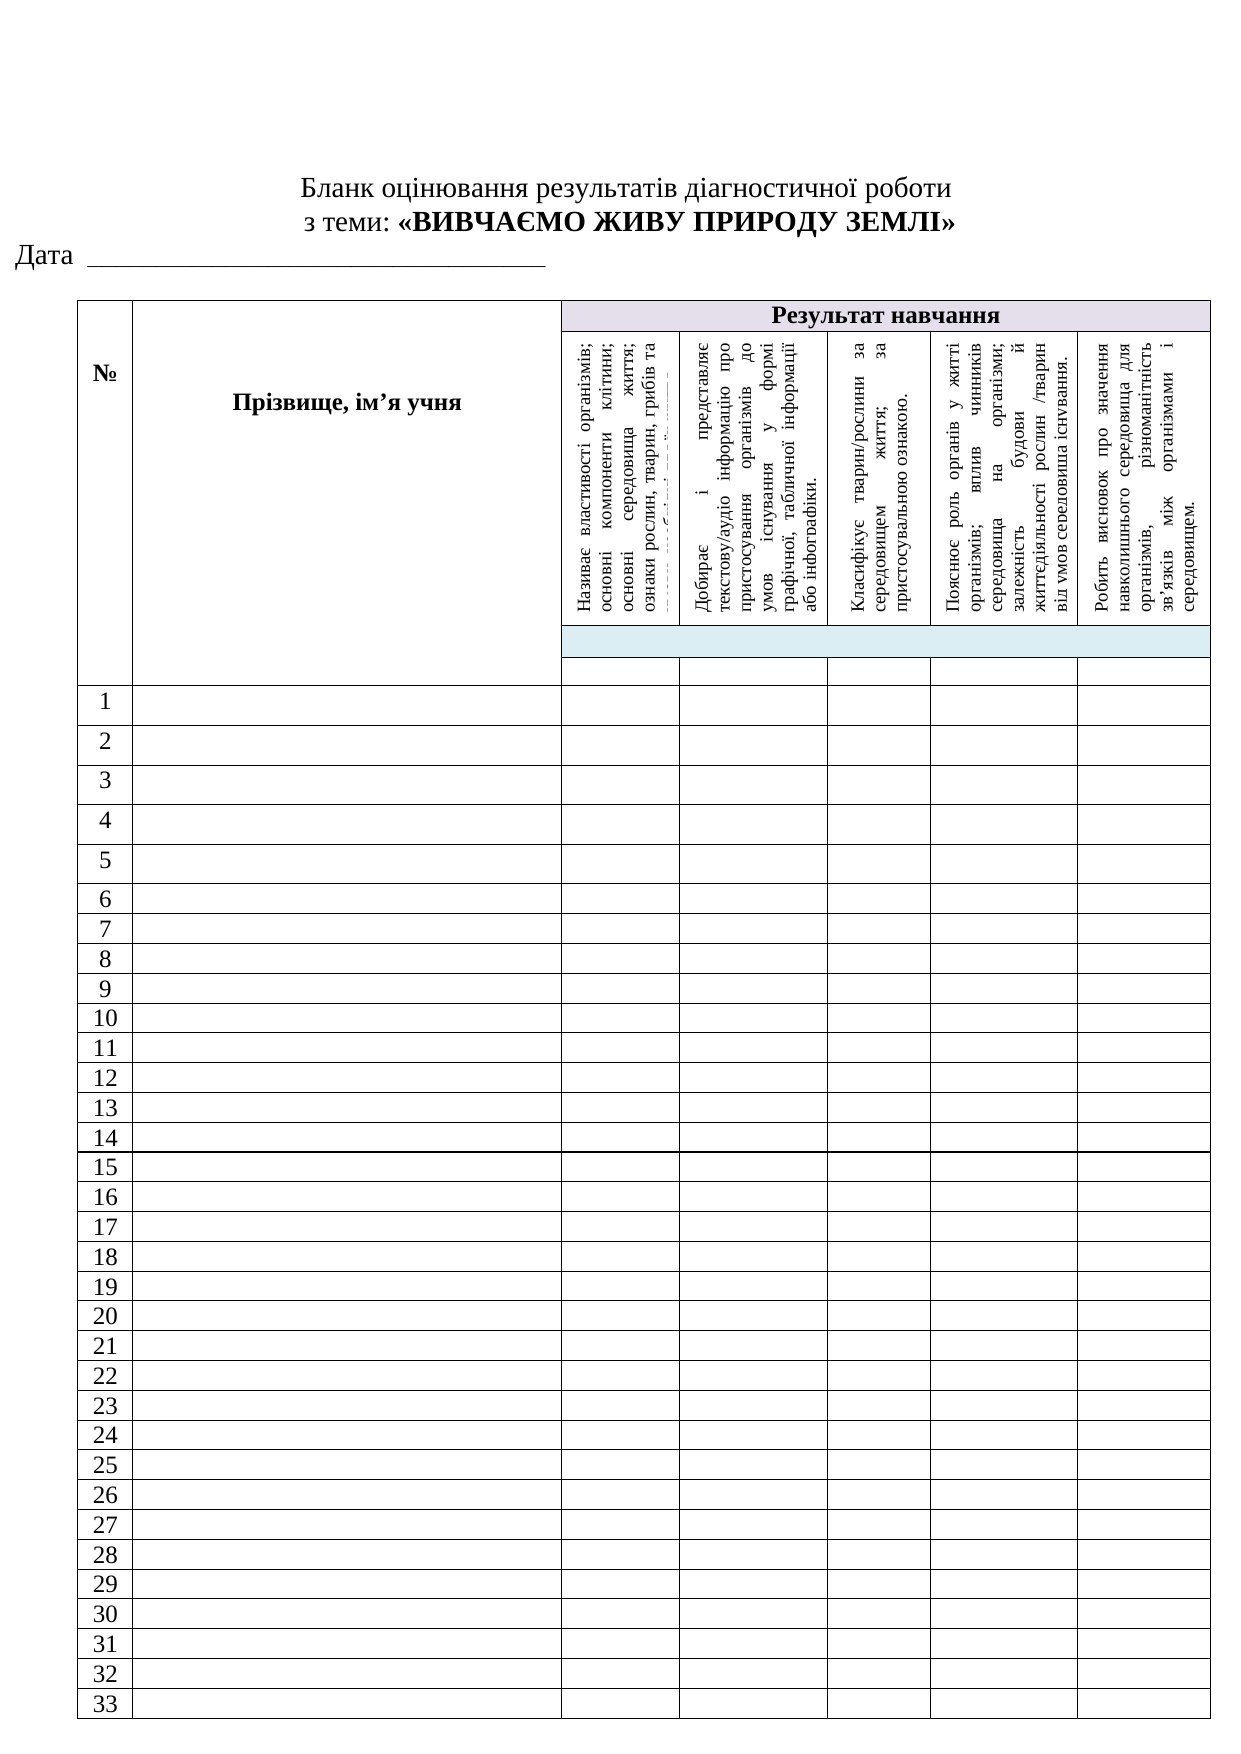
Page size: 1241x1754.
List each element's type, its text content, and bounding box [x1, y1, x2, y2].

table_cell [133, 1212, 561, 1241]
table_cell [562, 1480, 679, 1509]
table_cell [133, 1689, 561, 1717]
table_cell [133, 914, 561, 943]
table_cell 8 [78, 944, 132, 973]
table_cell [828, 1629, 930, 1658]
table_cell [828, 1242, 930, 1271]
table_cell [828, 1182, 930, 1211]
table_cell [562, 1033, 679, 1062]
table_cell [133, 1123, 561, 1151]
table_cell [1078, 1689, 1210, 1717]
table_cell [133, 1391, 561, 1419]
table_cell [680, 1391, 827, 1419]
table_cell 18 [78, 1242, 132, 1271]
table_cell Добирає і представляє текстову/аудіо інформацію про пристосування організмів до умов існування у формі графічної, табличної інформації або інфографіки. [680, 332, 827, 624]
table_cell [931, 1272, 1077, 1300]
table_cell [1078, 766, 1210, 804]
table_cell [828, 845, 930, 883]
table_cell 22 [78, 1361, 132, 1390]
table_cell [828, 1331, 930, 1360]
table_cell [931, 1331, 1077, 1360]
table_cell 3 [78, 766, 132, 804]
table_cell 25 [78, 1450, 132, 1479]
table_cell [133, 805, 561, 844]
table_cell [133, 1182, 561, 1211]
table_cell [931, 1123, 1077, 1151]
table_cell [828, 1689, 930, 1717]
table_header Результат навчання [562, 301, 1210, 331]
table_cell [1078, 1599, 1210, 1628]
table_cell [931, 1301, 1077, 1330]
table_cell [931, 1570, 1077, 1598]
table_cell [931, 805, 1077, 844]
table_cell 23 [78, 1391, 132, 1419]
table_cell [133, 1093, 561, 1122]
table_cell 31 [78, 1629, 132, 1658]
table_cell [133, 1421, 561, 1449]
table_cell [562, 626, 1210, 657]
table_cell [133, 845, 561, 883]
table_cell [931, 1421, 1077, 1449]
table_cell [931, 845, 1077, 883]
table_cell 29 [78, 1570, 132, 1598]
table_cell [562, 1361, 679, 1390]
table_cell [828, 1004, 930, 1032]
table_cell [1078, 1540, 1210, 1568]
table_cell [680, 1361, 827, 1390]
table_cell [931, 1450, 1077, 1479]
table_cell [680, 1421, 827, 1449]
table_cell [828, 1570, 930, 1598]
table_cell [1078, 1659, 1210, 1688]
table_cell [1078, 1570, 1210, 1598]
table_cell [562, 1004, 679, 1032]
table_cell [931, 1659, 1077, 1688]
table_cell [931, 1540, 1077, 1568]
table_cell [680, 1570, 827, 1598]
table_cell [1078, 974, 1210, 1002]
table_cell [828, 726, 930, 764]
table_cell [1078, 1182, 1210, 1211]
table_cell 12 [78, 1063, 132, 1092]
table_cell [931, 1599, 1077, 1628]
table_cell [680, 1659, 827, 1688]
table_cell [828, 1391, 930, 1419]
table_cell [680, 1153, 827, 1181]
table_cell [562, 726, 679, 764]
table_cell [931, 974, 1077, 1002]
table_cell [562, 914, 679, 943]
table_header Прізвище, ім’я учня [133, 301, 561, 685]
table_cell [1078, 1480, 1210, 1509]
table_cell [680, 974, 827, 1002]
table_cell [1078, 1212, 1210, 1241]
table_cell [1078, 1004, 1210, 1032]
table_cell 14 [78, 1123, 132, 1151]
table_cell 16 [78, 1182, 132, 1211]
table_cell [828, 1540, 930, 1568]
table_cell [680, 1272, 827, 1300]
table_cell [133, 884, 561, 913]
table_cell [828, 944, 930, 973]
table_cell [133, 1599, 561, 1628]
table_cell [1078, 1361, 1210, 1390]
table_cell [1078, 1629, 1210, 1658]
text Бланк оцінювання результатів діагностичної роботи [89, 170, 1163, 204]
table_cell [562, 1093, 679, 1122]
table_cell [562, 1063, 679, 1092]
table_cell 32 [78, 1659, 132, 1688]
table_cell [1078, 914, 1210, 943]
table_cell [1078, 1272, 1210, 1300]
table_cell [133, 1301, 561, 1330]
table_cell [562, 944, 679, 973]
table_cell 2 [78, 726, 132, 764]
table_cell 6 [78, 884, 132, 913]
table_cell [562, 1272, 679, 1300]
text з теми: «ВИВЧАЄМО ЖИВУ ПРИРОДУ ЗЕМЛІ» [89, 204, 1163, 237]
table_cell [680, 1004, 827, 1032]
table_cell [133, 944, 561, 973]
table_cell [133, 1331, 561, 1360]
table_cell [931, 1093, 1077, 1122]
table_cell [562, 845, 679, 883]
table_cell [133, 1272, 561, 1300]
table_cell [828, 1123, 930, 1151]
table_cell [562, 1331, 679, 1360]
table_cell [133, 1361, 561, 1390]
table_cell [828, 1450, 930, 1479]
table_cell [680, 1033, 827, 1062]
table_cell [680, 1540, 827, 1568]
table_cell [133, 1659, 561, 1688]
table_cell 24 [78, 1421, 132, 1449]
table_cell [1078, 1063, 1210, 1092]
table_cell [828, 686, 930, 725]
table_cell [931, 1212, 1077, 1241]
table_cell [1078, 1450, 1210, 1479]
table_cell [562, 1182, 679, 1211]
table_cell [1078, 1123, 1210, 1151]
table_cell [931, 1033, 1077, 1062]
table_cell [931, 658, 1077, 685]
table_cell [562, 974, 679, 1002]
table_cell [562, 1242, 679, 1271]
table_header № [78, 301, 132, 685]
table_cell [680, 1182, 827, 1211]
table_cell [828, 1599, 930, 1628]
table_cell [931, 1689, 1077, 1717]
table_cell 28 [78, 1540, 132, 1568]
table_cell [133, 726, 561, 764]
table_cell [1078, 1153, 1210, 1181]
table_cell [680, 1510, 827, 1539]
table_cell [133, 1242, 561, 1271]
table_cell [133, 1480, 561, 1509]
table_cell [562, 658, 679, 685]
table_cell 27 [78, 1510, 132, 1539]
table_cell [680, 1093, 827, 1122]
table_cell [680, 1301, 827, 1330]
table_cell [133, 1153, 561, 1181]
table_cell [680, 686, 827, 725]
table_cell [1078, 845, 1210, 883]
table_cell [1078, 1033, 1210, 1062]
table_cell [828, 914, 930, 943]
table_cell [680, 1480, 827, 1509]
table_cell [680, 1063, 827, 1092]
table_cell [133, 1004, 561, 1032]
table_cell [828, 658, 930, 685]
table_cell [1078, 1331, 1210, 1360]
table_cell [562, 1123, 679, 1151]
table_cell 4 [78, 805, 132, 844]
table_cell [680, 1599, 827, 1628]
table_cell [562, 1391, 679, 1419]
table_cell 33 [78, 1689, 132, 1717]
table_cell [828, 766, 930, 804]
table_cell [931, 1361, 1077, 1390]
table_cell [931, 1242, 1077, 1271]
table_cell [1078, 1391, 1210, 1419]
table_cell [1078, 686, 1210, 725]
table_cell 20 [78, 1301, 132, 1330]
table_cell [680, 805, 827, 844]
table_cell Називає властивості організмів; основні компоненти клітини; основні середовища життя; ознаки рослин, тварин, грибів та умови, необхідні для їх життя. [562, 332, 679, 624]
table_cell [562, 1570, 679, 1598]
table_cell 21 [78, 1331, 132, 1360]
table_cell [562, 1421, 679, 1449]
table_cell Робить висновок про значення навколишнього середовища для організмів, різноманітність зв’язків між організмами і середовищем. [1078, 332, 1210, 624]
table_cell [680, 1123, 827, 1151]
table_cell [931, 1629, 1077, 1658]
table_cell [931, 1510, 1077, 1539]
table_cell [680, 1331, 827, 1360]
table_cell 30 [78, 1599, 132, 1628]
table_cell [828, 1480, 930, 1509]
table_cell [680, 1450, 827, 1479]
table_cell [680, 845, 827, 883]
table_cell [1078, 1510, 1210, 1539]
table_cell [680, 1212, 827, 1241]
table_cell [931, 1391, 1077, 1419]
table_cell [828, 974, 930, 1002]
text Дата _________________________________ [15, 237, 1163, 271]
table_cell [133, 686, 561, 725]
table_cell 13 [78, 1093, 132, 1122]
table_cell [680, 1689, 827, 1717]
table_cell [828, 1301, 930, 1330]
table_cell 5 [78, 845, 132, 883]
table_cell [1078, 726, 1210, 764]
table_cell [680, 914, 827, 943]
table_cell [562, 1212, 679, 1241]
table_cell [828, 1153, 930, 1181]
table_cell [1078, 1301, 1210, 1330]
table_cell [680, 726, 827, 764]
table_cell [133, 766, 561, 804]
table_cell Класифікує тварин/рослини за середовищем життя; за пристосувальною ознакою. [828, 332, 930, 624]
table_cell 15 [78, 1153, 132, 1181]
table_cell [931, 1153, 1077, 1181]
table_cell [562, 1629, 679, 1658]
table_cell [133, 1510, 561, 1539]
table_cell [562, 1450, 679, 1479]
table_cell 19 [78, 1272, 132, 1300]
table_cell [562, 1689, 679, 1717]
table_cell [828, 1093, 930, 1122]
table_cell [562, 884, 679, 913]
table_cell [133, 1540, 561, 1568]
table_cell [562, 1659, 679, 1688]
table_cell [828, 1272, 930, 1300]
table_cell [828, 1510, 930, 1539]
table_cell 17 [78, 1212, 132, 1241]
table_cell 7 [78, 914, 132, 943]
table_cell [562, 1510, 679, 1539]
table_cell [1078, 658, 1210, 685]
table_cell [680, 658, 827, 685]
table_cell [828, 1361, 930, 1390]
table_cell [133, 1450, 561, 1479]
table_cell [1078, 1093, 1210, 1122]
table_cell [828, 884, 930, 913]
table_cell [931, 766, 1077, 804]
table_cell Пояснює роль органів у житті організмів; вплив чинників середовища на організми; залежність будови й життєдіяльності рослин /тварин від умов середовища існування. [931, 332, 1077, 624]
table_cell [562, 1301, 679, 1330]
table_cell [931, 686, 1077, 725]
table_cell [133, 1570, 561, 1598]
table_cell [931, 1063, 1077, 1092]
table_cell 11 [78, 1033, 132, 1062]
table_cell [133, 1629, 561, 1658]
table_cell [1078, 1242, 1210, 1271]
table_cell [562, 805, 679, 844]
table_cell [562, 1153, 679, 1181]
table_cell [828, 1033, 930, 1062]
table_cell [562, 1540, 679, 1568]
table_cell [680, 884, 827, 913]
table_cell [680, 1242, 827, 1271]
table_cell [931, 1182, 1077, 1211]
table_cell [931, 944, 1077, 973]
table_cell 9 [78, 974, 132, 1002]
table_cell [931, 726, 1077, 764]
table_cell 26 [78, 1480, 132, 1509]
table_cell [562, 1599, 679, 1628]
table_cell [133, 974, 561, 1002]
table_cell [828, 1063, 930, 1092]
table_cell [828, 805, 930, 844]
table_cell [1078, 944, 1210, 973]
table_cell [828, 1659, 930, 1688]
table_cell [828, 1421, 930, 1449]
table_cell [1078, 1421, 1210, 1449]
table_cell [562, 686, 679, 725]
table_cell 10 [78, 1004, 132, 1032]
table_cell [1078, 805, 1210, 844]
table_cell [562, 766, 679, 804]
table_cell [1078, 884, 1210, 913]
table_cell 1 [78, 686, 132, 725]
table_cell [680, 944, 827, 973]
table_cell [931, 1480, 1077, 1509]
table_cell [133, 1063, 561, 1092]
table_cell [133, 1033, 561, 1062]
table_cell [931, 914, 1077, 943]
table_cell [931, 884, 1077, 913]
table_cell [680, 1629, 827, 1658]
table_cell [680, 766, 827, 804]
table_cell [931, 1004, 1077, 1032]
table_cell [828, 1212, 930, 1241]
